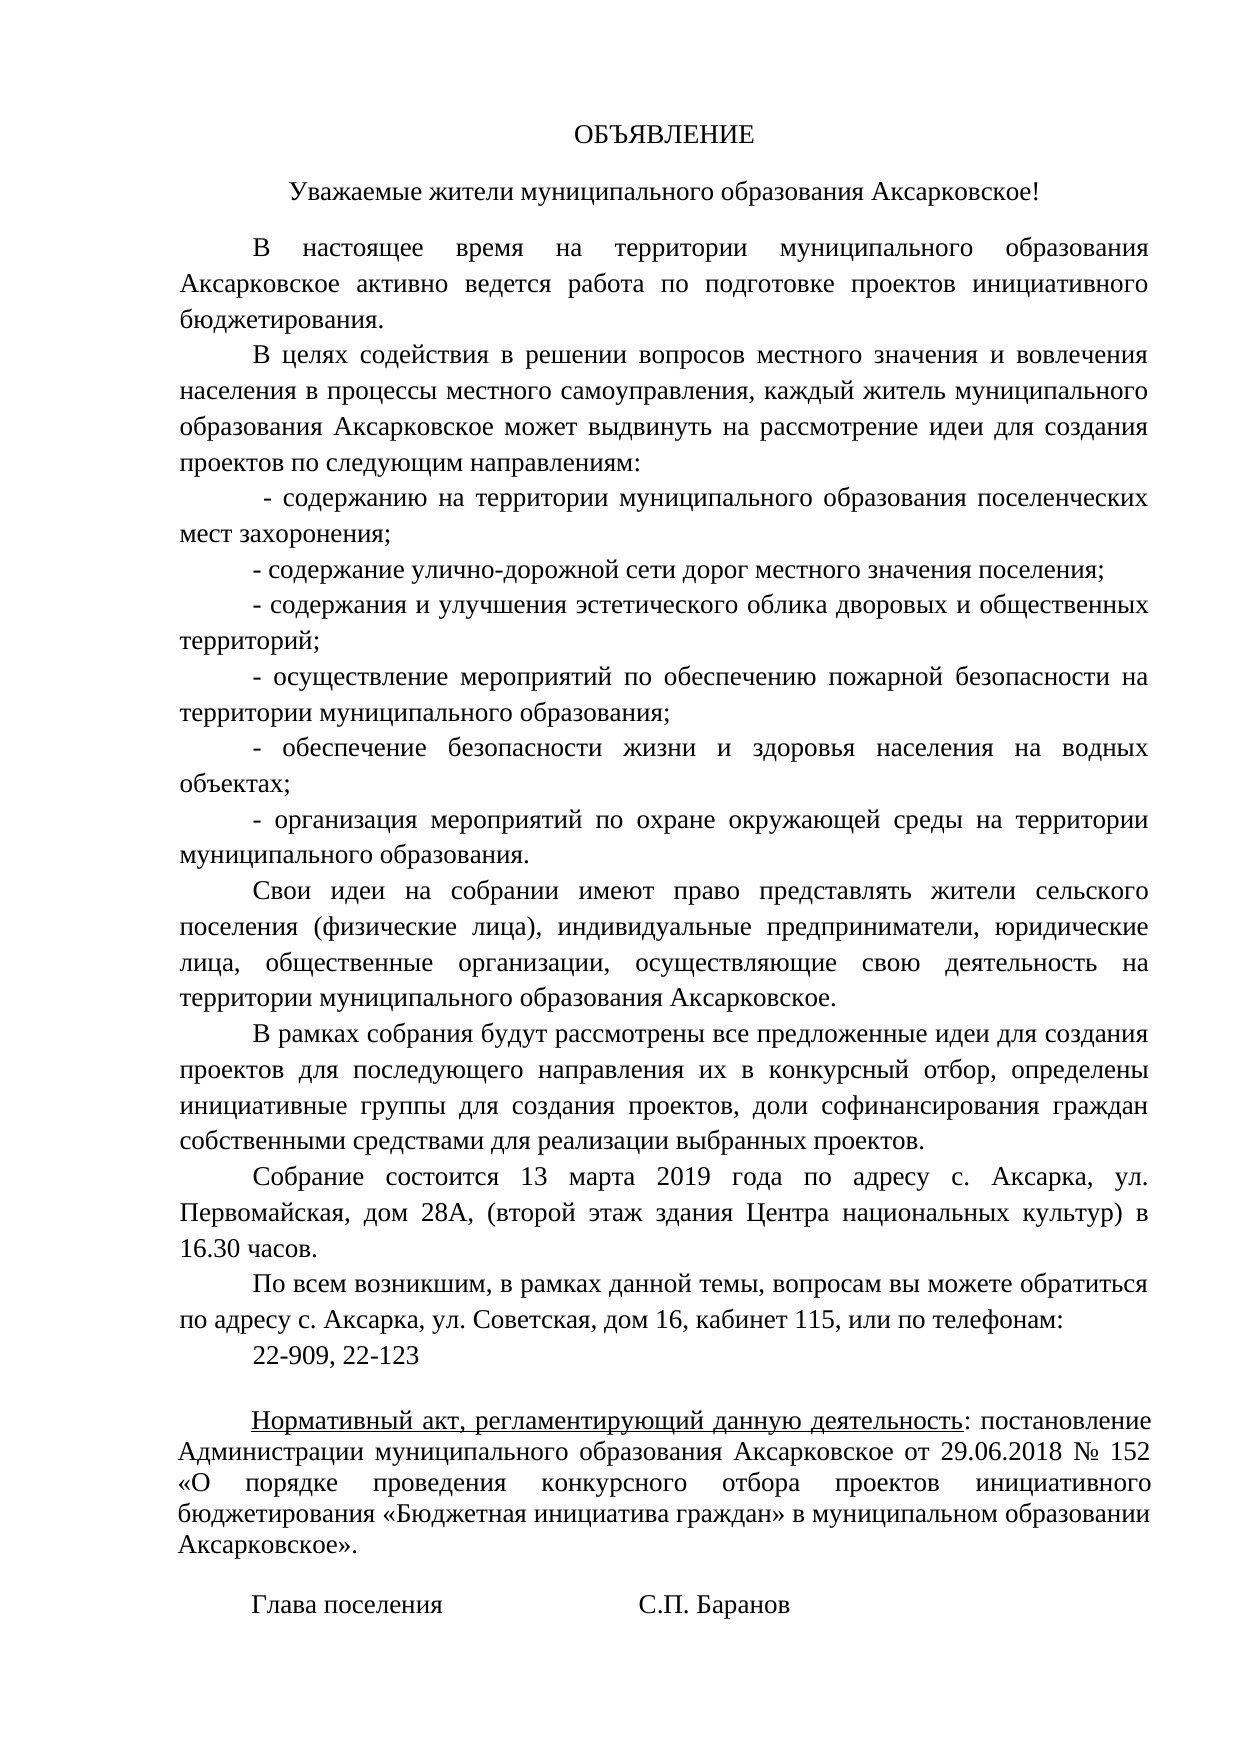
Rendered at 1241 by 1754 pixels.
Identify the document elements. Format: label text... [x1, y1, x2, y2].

text - обеспечение безопасности жизни и здоровья населения на водных объектах; [179, 731, 1149, 798]
text Собрание состоится 13 марта 2019 года по адресу с. Аксарка, ул. Первомайская, дом 28А, (второй этаж здания Центра национальных культур) в 16.30 часов. [179, 1160, 1149, 1263]
text - содержанию на территории муниципального образования поселенческих мест захоронения; [179, 481, 1149, 548]
text 22-909, 22-123 [179, 1339, 1149, 1370]
text В настоящее время на территории муниципального образования Аксарковское активно ведется работа по подготовке проектов инициативного бюджетирования. [179, 231, 1149, 334]
text - организация мероприятий по охране окружающей среды на территории муниципального образования. [179, 803, 1149, 870]
text - осуществление мероприятий по обеспечению пожарной безопасности на территории муниципального образования; [179, 660, 1149, 727]
text ОБЪЯВЛЕНИЕ [177, 118, 1152, 149]
text Свои идеи на собрании имеют право представлять жители сельского поселения (физические лица), индивидуальные предприниматели, юридические лица, общественные организации, осуществляющие свою деятельность на территории муниципального образования Аксарковское. [179, 874, 1149, 1013]
text В рамках собрания будут рассмотрены все предложенные идеи для создания проектов для последующего направления их в конкурсный отбор, определены инициативные группы для создания проектов, доли софинансирования граждан собственными средствами для реализации выбранных проектов. [179, 1017, 1149, 1156]
text Глава поселения С.П. Баранов [177, 1589, 1152, 1620]
text Уважаемые жители муниципального образования Аксарковское! [177, 175, 1152, 206]
text - содержание улично-дорожной сети дорог местного значения поселения; [179, 553, 1149, 584]
text - содержания и улучшения эстетического облика дворовых и общественных территорий; [179, 588, 1149, 655]
text По всем возникшим, в рамках данной темы, вопросам вы можете обратиться по адресу с. Аксарка, ул. Советская, дом 16, кабинет 115, или по телефонам: [179, 1267, 1149, 1334]
text В целях содействия в решении вопросов местного значения и вовлечения населения в процессы местного самоуправления, каждый житель муниципального образования Аксарковское может выдвинуть на рассмотрение идеи для создания проектов по следующим направлениям: [179, 338, 1149, 477]
text Нормативный акт, регламентирующий данную деятельность: постановление Администрации муниципального образования Аксарковское от 29.06.2018 № 152 «О порядке проведения конкурсного отбора проектов инициативного бюджетирования «Бюджетная инициатива граждан» в муниципальном образовании Аксарковское». [177, 1404, 1152, 1559]
